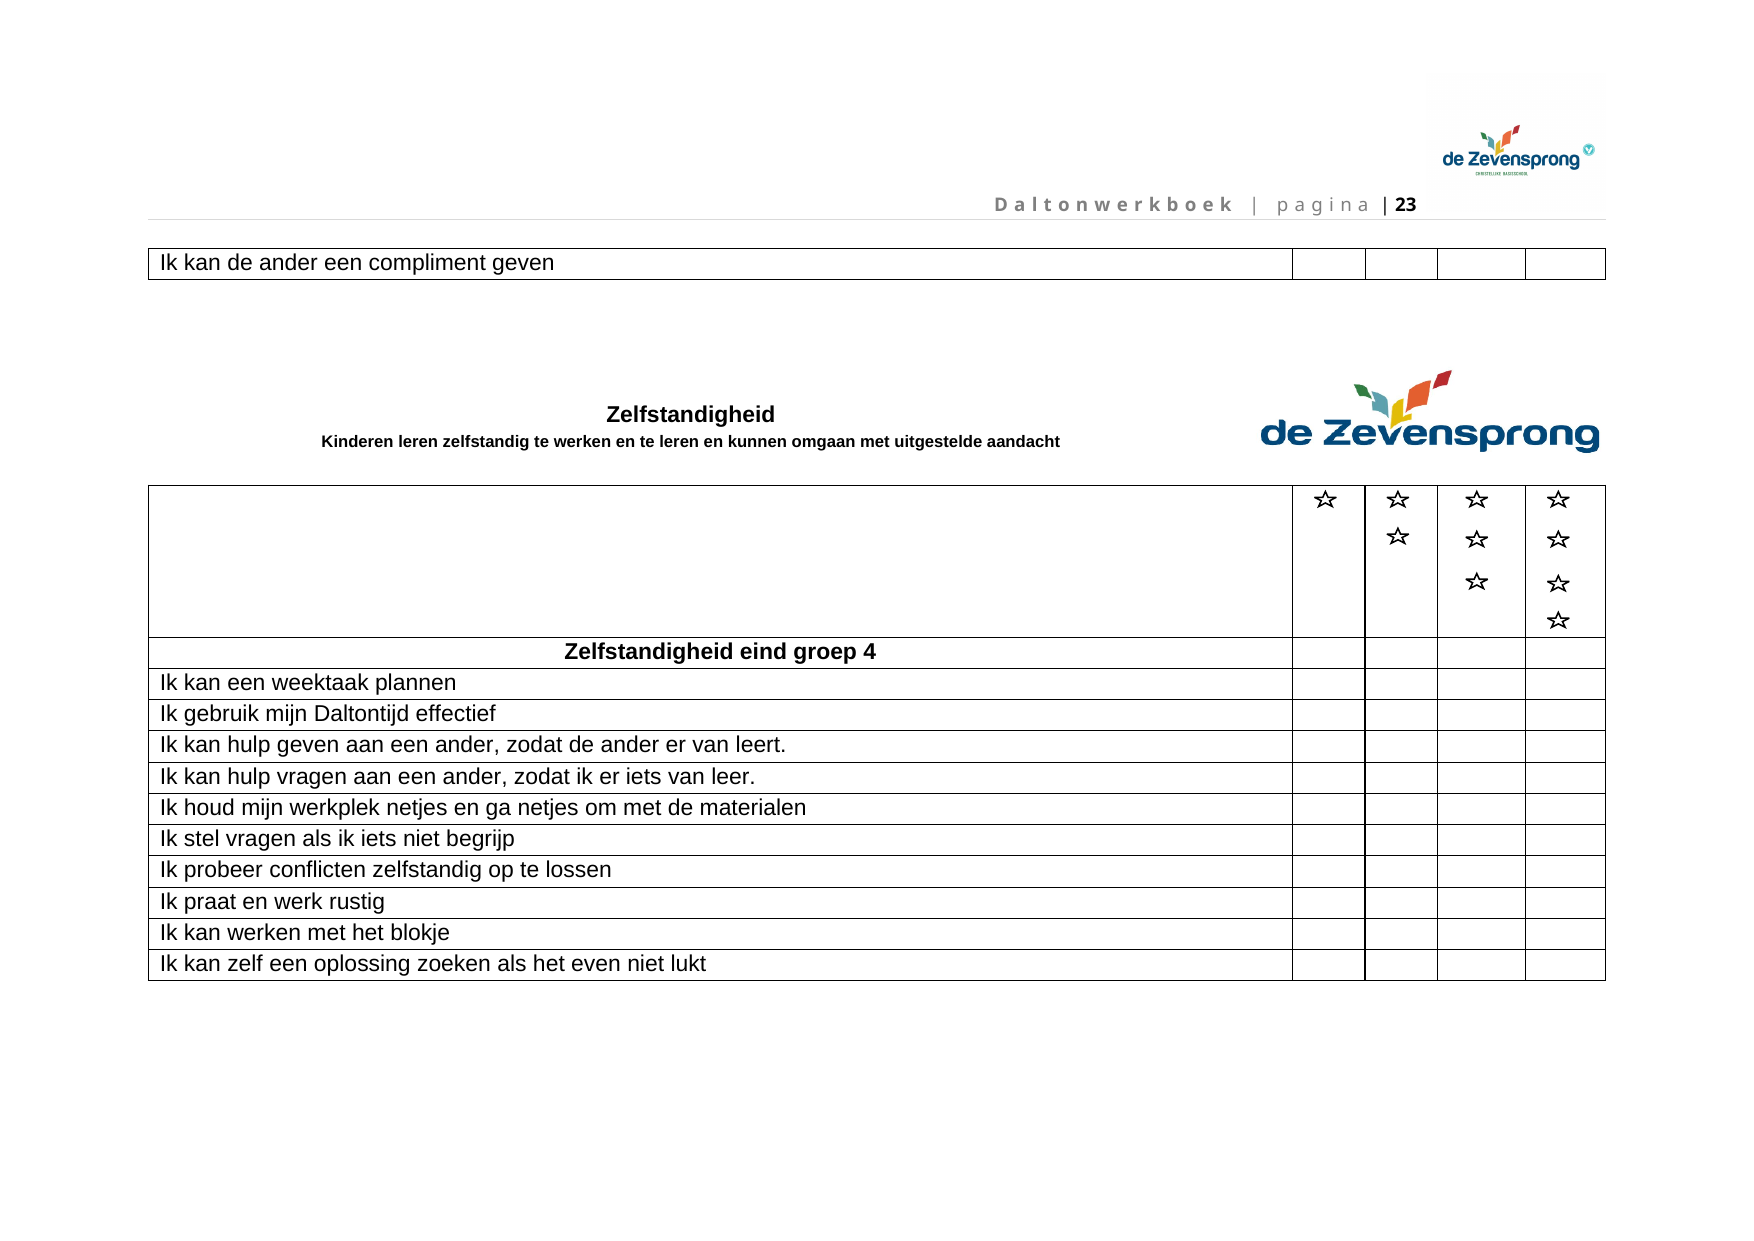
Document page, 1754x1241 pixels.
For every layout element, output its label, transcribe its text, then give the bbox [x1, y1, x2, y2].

table_cell [1293, 950, 1364, 980]
table_cell [1438, 700, 1525, 730]
table_cell [1526, 249, 1605, 279]
table_cell Ik houd mijn werkplek netjes en ga netjes om met de materialen [149, 794, 1292, 824]
table_cell [1293, 669, 1364, 699]
table_cell Ik kan zelf een oplossing zoeken als het even niet lukt [149, 950, 1292, 980]
table_cell [1526, 856, 1605, 887]
table_cell Ik probeer conflicten zelfstandig op te lossen [149, 856, 1292, 887]
table_cell Ik kan werken met het blokje [149, 919, 1292, 949]
table_cell [1526, 763, 1605, 793]
table_cell Ik stel vragen als ik iets niet begrijp [149, 825, 1292, 855]
table_cell [1293, 700, 1364, 730]
text Zelfstandigheid [148, 401, 1251, 427]
table_cell [1366, 794, 1437, 824]
table_cell [1438, 638, 1525, 668]
table_cell [1366, 950, 1437, 980]
table_cell [1438, 731, 1525, 762]
table_cell [1293, 888, 1364, 918]
table_cell [1526, 888, 1605, 918]
table_cell [1438, 249, 1525, 279]
table_cell [1526, 919, 1605, 949]
table_cell [1366, 919, 1437, 949]
table_cell Zelfstandigheid eind groep 4 [149, 638, 1292, 668]
table_cell [1293, 731, 1364, 762]
table_cell [1366, 249, 1437, 279]
table_cell Ik kan hulp geven aan een ander, zodat de ander er van leert. [149, 731, 1292, 762]
table_cell [1438, 669, 1525, 699]
table_cell [1438, 919, 1525, 949]
table_cell [1366, 638, 1437, 668]
table_cell [1438, 856, 1525, 887]
table_cell [1366, 856, 1437, 887]
table_cell [1366, 669, 1437, 699]
table_cell Ik kan de ander een compliment geven [149, 249, 1292, 279]
table_cell [1366, 825, 1437, 855]
picture [1426, 73, 1607, 212]
table_cell Ik praat en werk rustig [149, 888, 1292, 918]
table_cell [1293, 856, 1364, 887]
table_cell [1293, 638, 1364, 668]
table_cell [1438, 825, 1525, 855]
table_cell [1366, 763, 1437, 793]
table_header [1438, 486, 1525, 637]
table_cell [1438, 794, 1525, 824]
table_cell [1526, 825, 1605, 855]
table_cell Ik gebruik mijn Daltontijd effectief [149, 700, 1292, 730]
table_header [1526, 486, 1605, 637]
picture [1251, 340, 1614, 481]
table_cell [1438, 763, 1525, 793]
table_cell [1526, 950, 1605, 980]
table_cell [1293, 919, 1364, 949]
table_cell [1366, 888, 1437, 918]
table_cell Ik kan een weektaak plannen [149, 669, 1292, 699]
table_cell [1526, 731, 1605, 762]
table_cell [1293, 763, 1364, 793]
table_cell [1526, 638, 1605, 668]
text Kinderen leren zelfstandig te werken en te leren en kunnen omgaan met uitgestelde aandacht [148, 431, 1251, 451]
table_cell [1526, 700, 1605, 730]
table_cell [1438, 888, 1525, 918]
table_cell [1526, 794, 1605, 824]
table_cell [1526, 669, 1605, 699]
table_header [1293, 486, 1364, 637]
table_header [1366, 486, 1437, 637]
table_cell [1438, 950, 1525, 980]
table_cell [1293, 825, 1364, 855]
table_header [149, 486, 1292, 637]
table_cell [1366, 731, 1437, 762]
table_cell Ik kan hulp vragen aan een ander, zodat ik er iets van leer. [149, 763, 1292, 793]
table_cell [1293, 249, 1365, 279]
table_cell [1293, 794, 1364, 824]
table_cell [1366, 700, 1437, 730]
